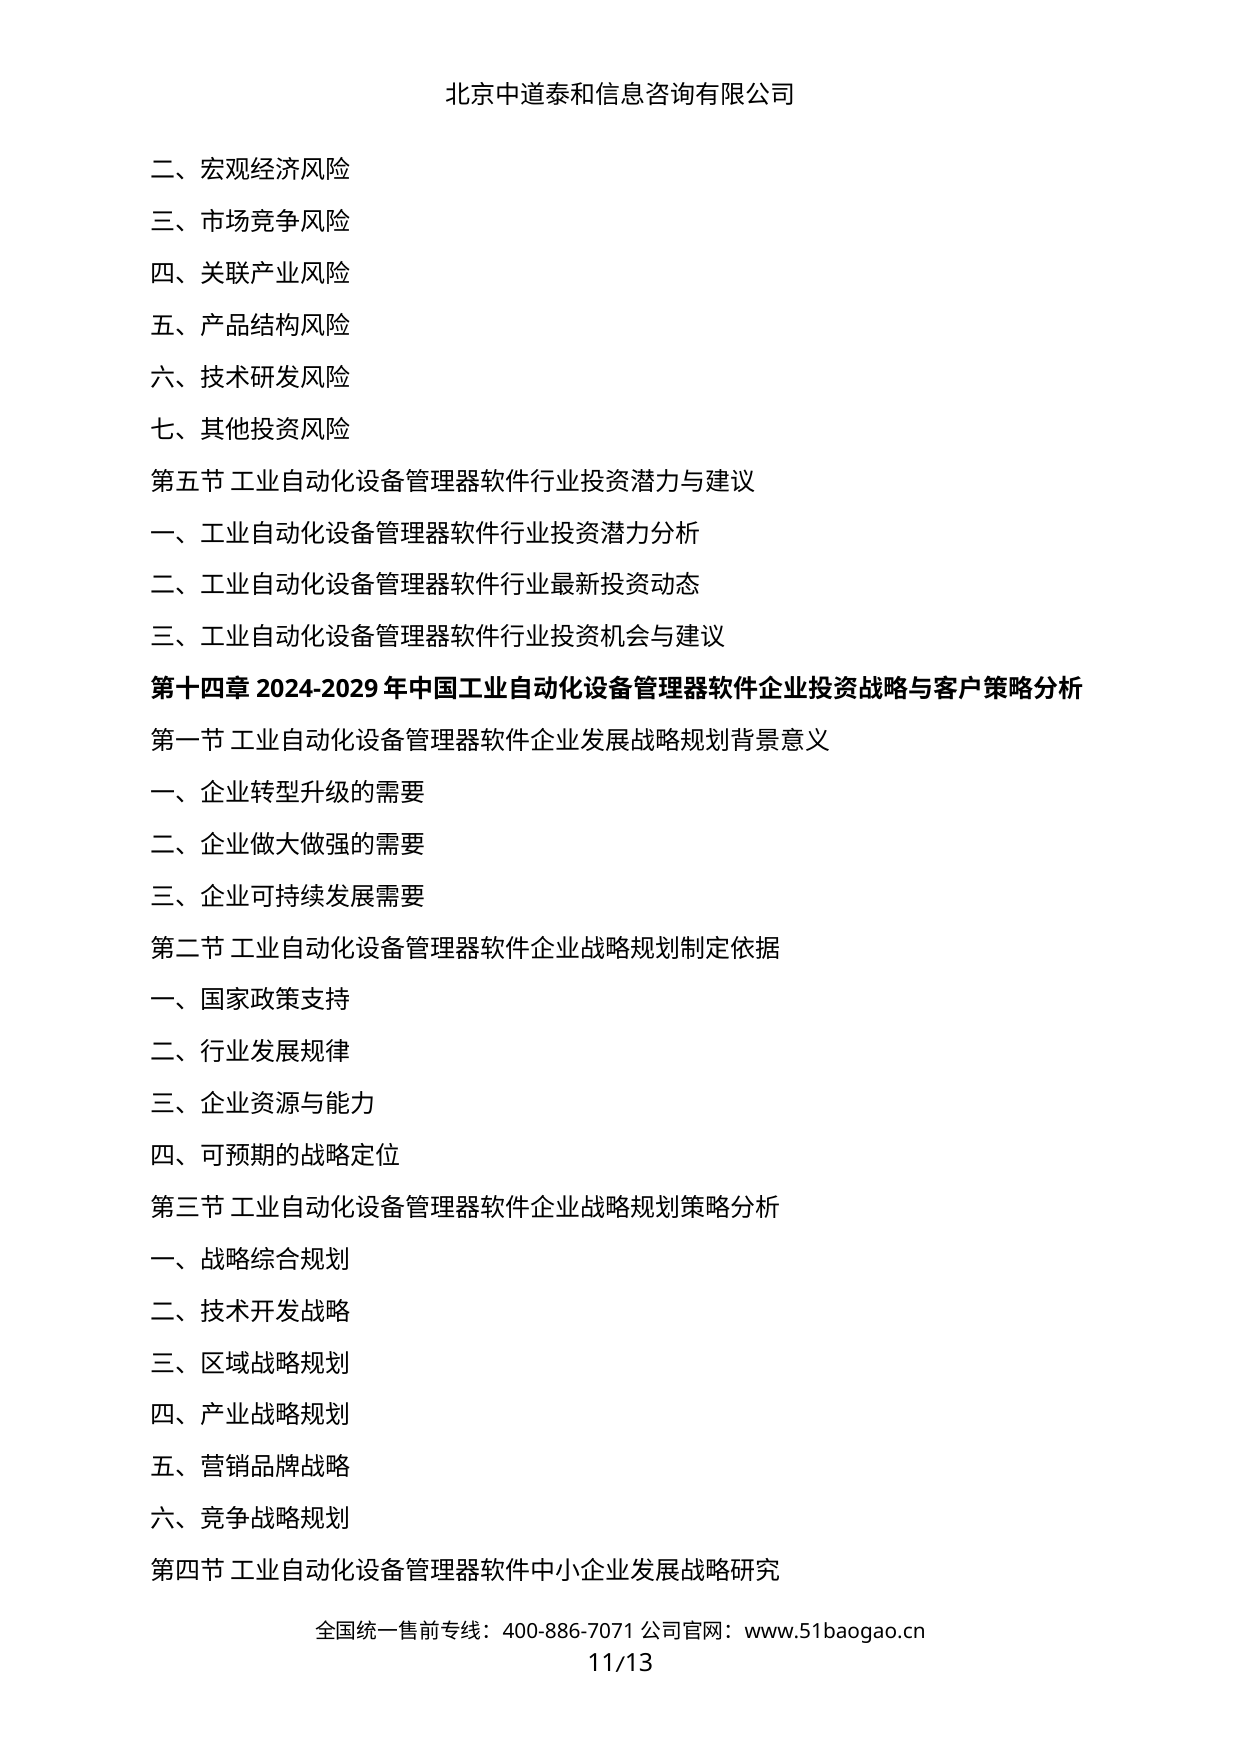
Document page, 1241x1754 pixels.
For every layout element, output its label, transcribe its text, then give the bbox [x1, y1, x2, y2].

text 第二节 工业自动化设备管理器软件企业战略规划制定依据 [150, 928, 1090, 964]
text 一、企业转型升级的需要 [150, 772, 1090, 809]
text 二、工业自动化设备管理器软件行业最新投资动态 [150, 565, 1090, 601]
text 一、工业自动化设备管理器软件行业投资潜力分析 [150, 513, 1090, 549]
text 四、产业战略规划 [150, 1395, 1090, 1431]
text 七、其他投资风险 [150, 409, 1090, 446]
text 二、企业做大做强的需要 [150, 824, 1090, 861]
text 二、行业发展规律 [150, 1032, 1090, 1068]
text 一、战略综合规划 [150, 1239, 1090, 1276]
text 第五节 工业自动化设备管理器软件行业投资潜力与建议 [150, 461, 1090, 497]
text 五、营销品牌战略 [150, 1447, 1090, 1483]
text 四、可预期的战略定位 [150, 1136, 1090, 1172]
text 三、工业自动化设备管理器软件行业投资机会与建议 [150, 617, 1090, 653]
text 第四节 工业自动化设备管理器软件中小企业发展战略研究 [150, 1551, 1090, 1587]
text 六、竞争战略规划 [150, 1499, 1090, 1535]
text 三、企业资源与能力 [150, 1084, 1090, 1120]
text 三、市场竞争风险 [150, 202, 1090, 238]
text 二、宏观经济风险 [150, 150, 1090, 186]
text 三、企业可持续发展需要 [150, 876, 1090, 912]
text 一、国家政策支持 [150, 980, 1090, 1016]
text 五、产品结构风险 [150, 306, 1090, 342]
text 二、技术开发战略 [150, 1291, 1090, 1327]
text 三、区域战略规划 [150, 1343, 1090, 1379]
text 第一节 工业自动化设备管理器软件企业发展战略规划背景意义 [150, 721, 1090, 757]
text 四、关联产业风险 [150, 254, 1090, 290]
text 第三节 工业自动化设备管理器软件企业战略规划策略分析 [150, 1187, 1090, 1224]
text 六、技术研发风险 [150, 357, 1090, 394]
text 第十四章 2024-2029年中国工业自动化设备管理器软件企业投资战略与客户策略分析 [150, 669, 1090, 705]
